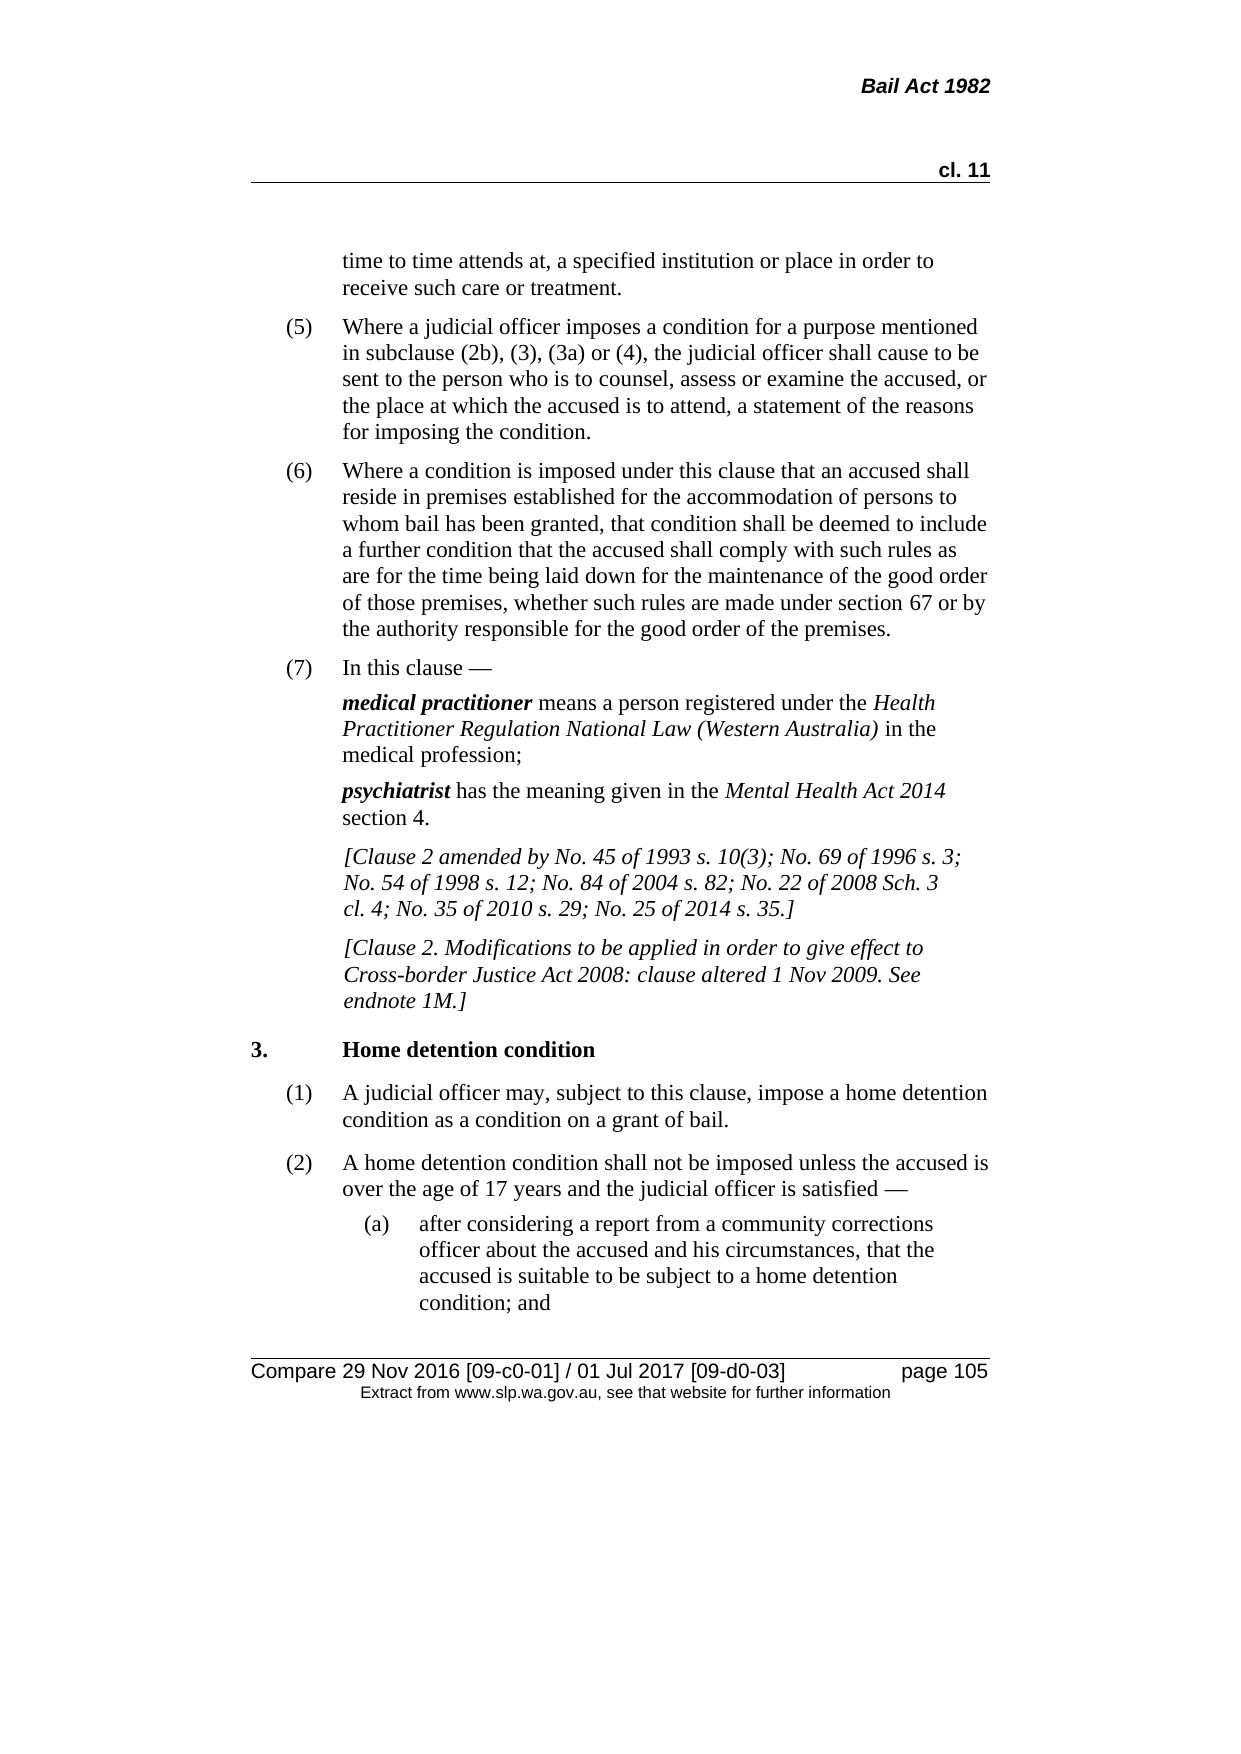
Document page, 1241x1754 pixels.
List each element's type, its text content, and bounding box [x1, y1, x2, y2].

text (7) In this clause — [251, 654, 990, 680]
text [251, 247, 990, 300]
text psychiatrist has the meaning given in the Mental Health Act 2014 section 4. [251, 776, 990, 830]
text (a) after considering a report from a community corrections officer about the accused and his circumstances, that the accused is suitable to be subject to a home detention condition; and [251, 1210, 990, 1315]
text medical practitioner means a person registered under the Health Practitioner Regulation National Law () in the medical profession; [251, 689, 990, 768]
subtitle 3. Home detention condition [251, 1036, 990, 1063]
text [Clause 2 amended by No. 45 of 1993 s. 10(3); No. 69 of 1996 s. 3; No. 54 of 1998 s. 12; No. 84 of 2004 s. 82; No. 22 of 2008 Sch. 3 cl. 4; No. 35 of 2010 s. 29; No. 25 of 2014 s. 35.] [251, 843, 990, 922]
text (6) Where a condition is imposed under this clause that an accused shall reside in premises established for the accommodation of persons to whom bail has been granted, that condition shall be deemed to include a further condition that the accused shall comply with such rules as are for the time being laid down for the maintenance of the good order of those premises, whether such rules are made under section 67 or by the authority responsible for the good order of the premises. [251, 457, 990, 641]
text (2) A home detention condition shall not be imposed unless the accused is over the age of 17 years and the judicial officer is satisfied — [251, 1149, 990, 1201]
text [Clause 2. Modifications to be applied in order to give effect to Cross-border Justice Act 2008: clause altered 1 Nov 2009. See endnote 1M.] [251, 934, 990, 1013]
text (5) Where a judicial officer imposes a condition for a purpose mentioned in subclause (2b), (3), (3a) or (4), the judicial officer shall cause to be sent to the person who is to counsel, assess or examine the accused, or the place at which the accused is to attend, a statement of the reasons for imposing the condition. [251, 313, 990, 444]
text (1) A judicial officer may, subject to this clause, impose a home detention condition as a condition on a grant of bail. [251, 1079, 990, 1132]
